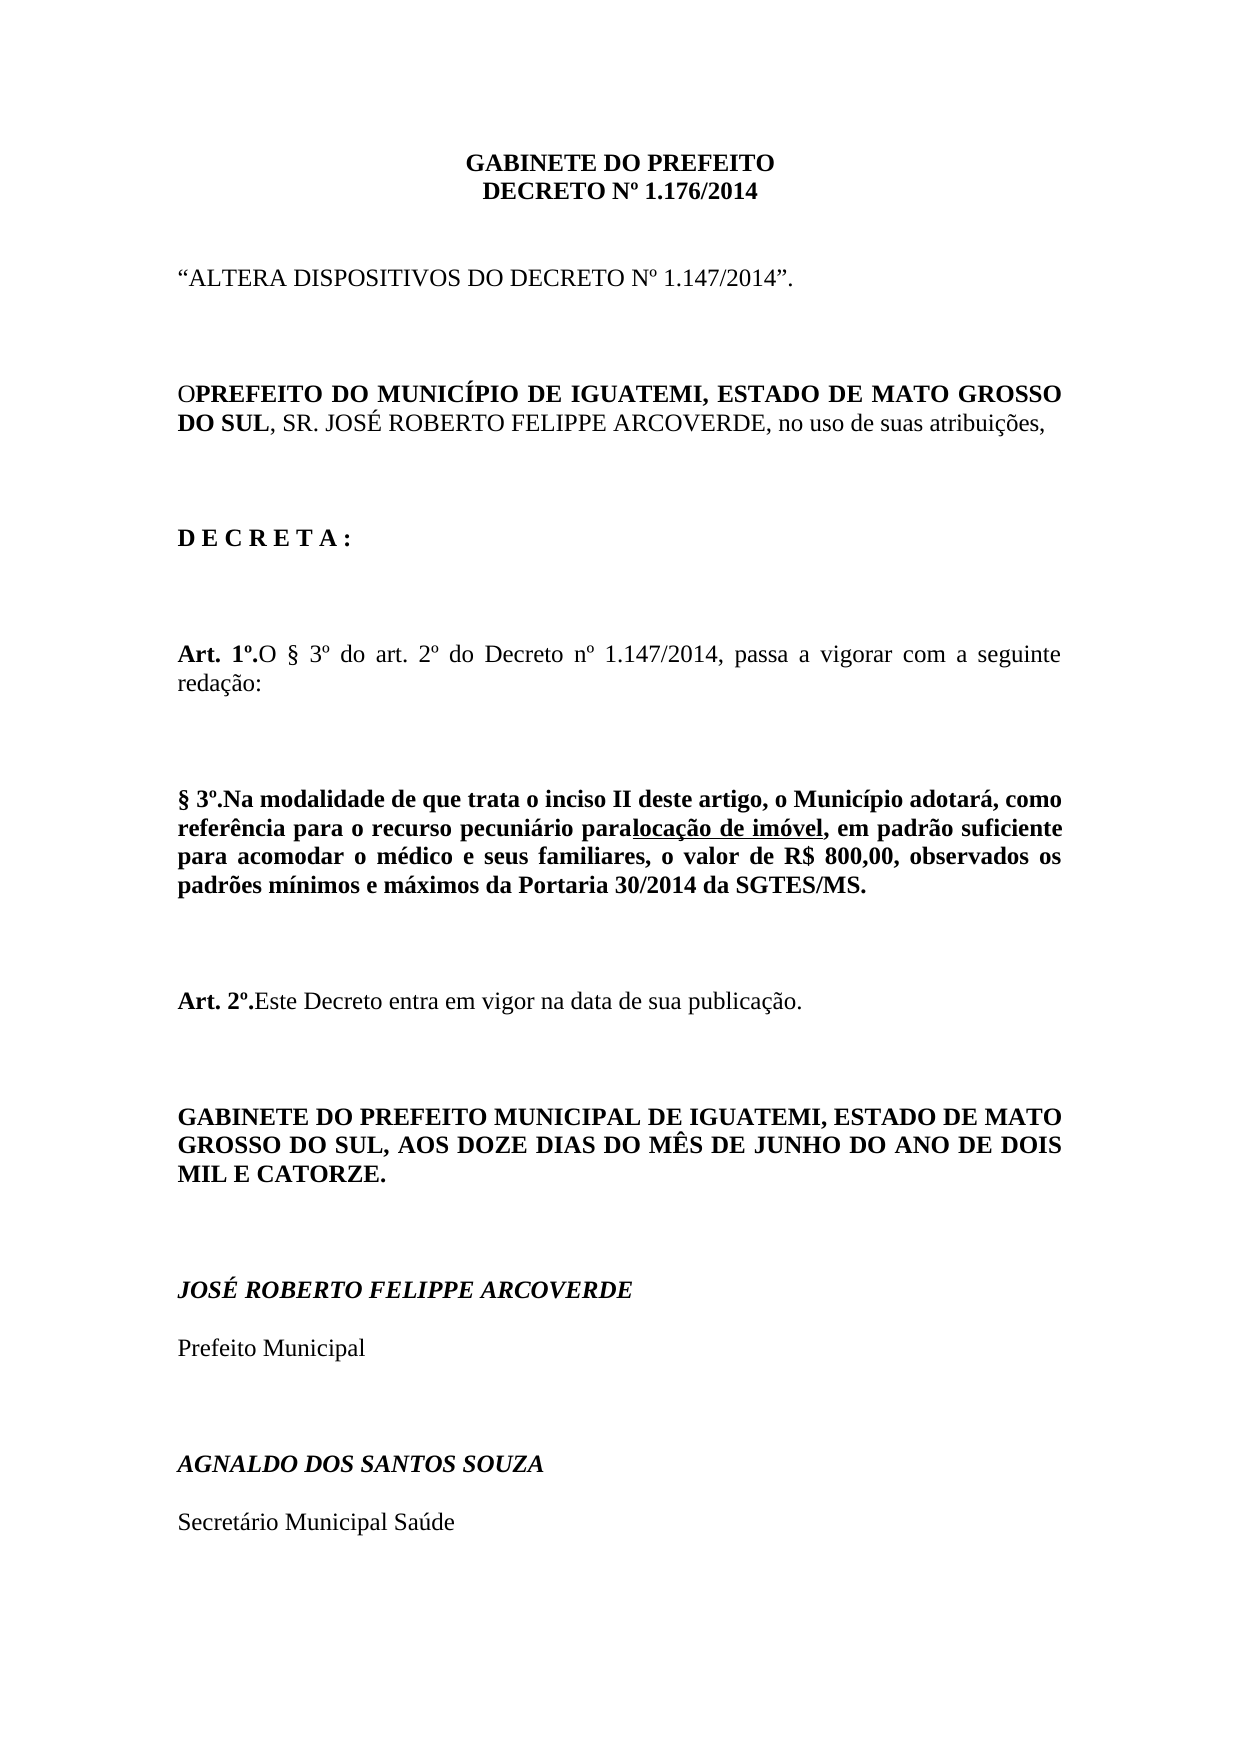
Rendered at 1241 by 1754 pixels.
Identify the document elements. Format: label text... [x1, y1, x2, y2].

text § 3º.Na modalidade de que trata o inciso II deste artigo, o Município adotará, como referência para o recurso pecuniário paralocação de imóvel, em padrão suficiente para acomodar o médico e seus familiares, o valor de R$ 800,00, observados os padrões mínimos e máximos da Portaria 30/2014 da SGTES/MS. [177, 784, 1063, 899]
text “ALTERA DISPOSITIVOS DO DECRETO Nº 1.147/2014”. [177, 263, 1063, 292]
text Art. 2º.Este Decreto entra em vigor na data de sua publicação. [177, 986, 1063, 1015]
text GABINETE DO PREFEITO DECRETO Nº 1.176/2014 [177, 148, 1063, 205]
text Prefeito Municipal [177, 1333, 1063, 1362]
text OPREFEITO DO MUNICÍPIO DE IGUATEMI, ESTADO DE MATO GROSSO DO SUL, SR. JOSÉ ROBERTO FELIPPE ARCOVERDE, no uso de suas atribuições, [177, 379, 1063, 436]
text JOSÉ ROBERTO FELIPPE ARCOVERDE [177, 1275, 1063, 1304]
text D E C R E T A : [177, 523, 1063, 552]
text Art. 1º.O § 3º do art. 2º do Decreto nº 1.147/2014, passa a vigorar com a seguinte redação: [177, 639, 1063, 697]
text AGNALDO DOS SANTOS SOUZA [177, 1449, 1063, 1478]
text GABINETE DO PREFEITO MUNICIPAL DE IGUATEMI, ESTADO DE MATO GROSSO DO SUL, AOS DOZE DIAS DO MÊS DE JUNHO DO ANO DE DOIS MIL E CATORZE. [177, 1102, 1063, 1188]
text Secretário Municipal Saúde [177, 1507, 1063, 1536]
